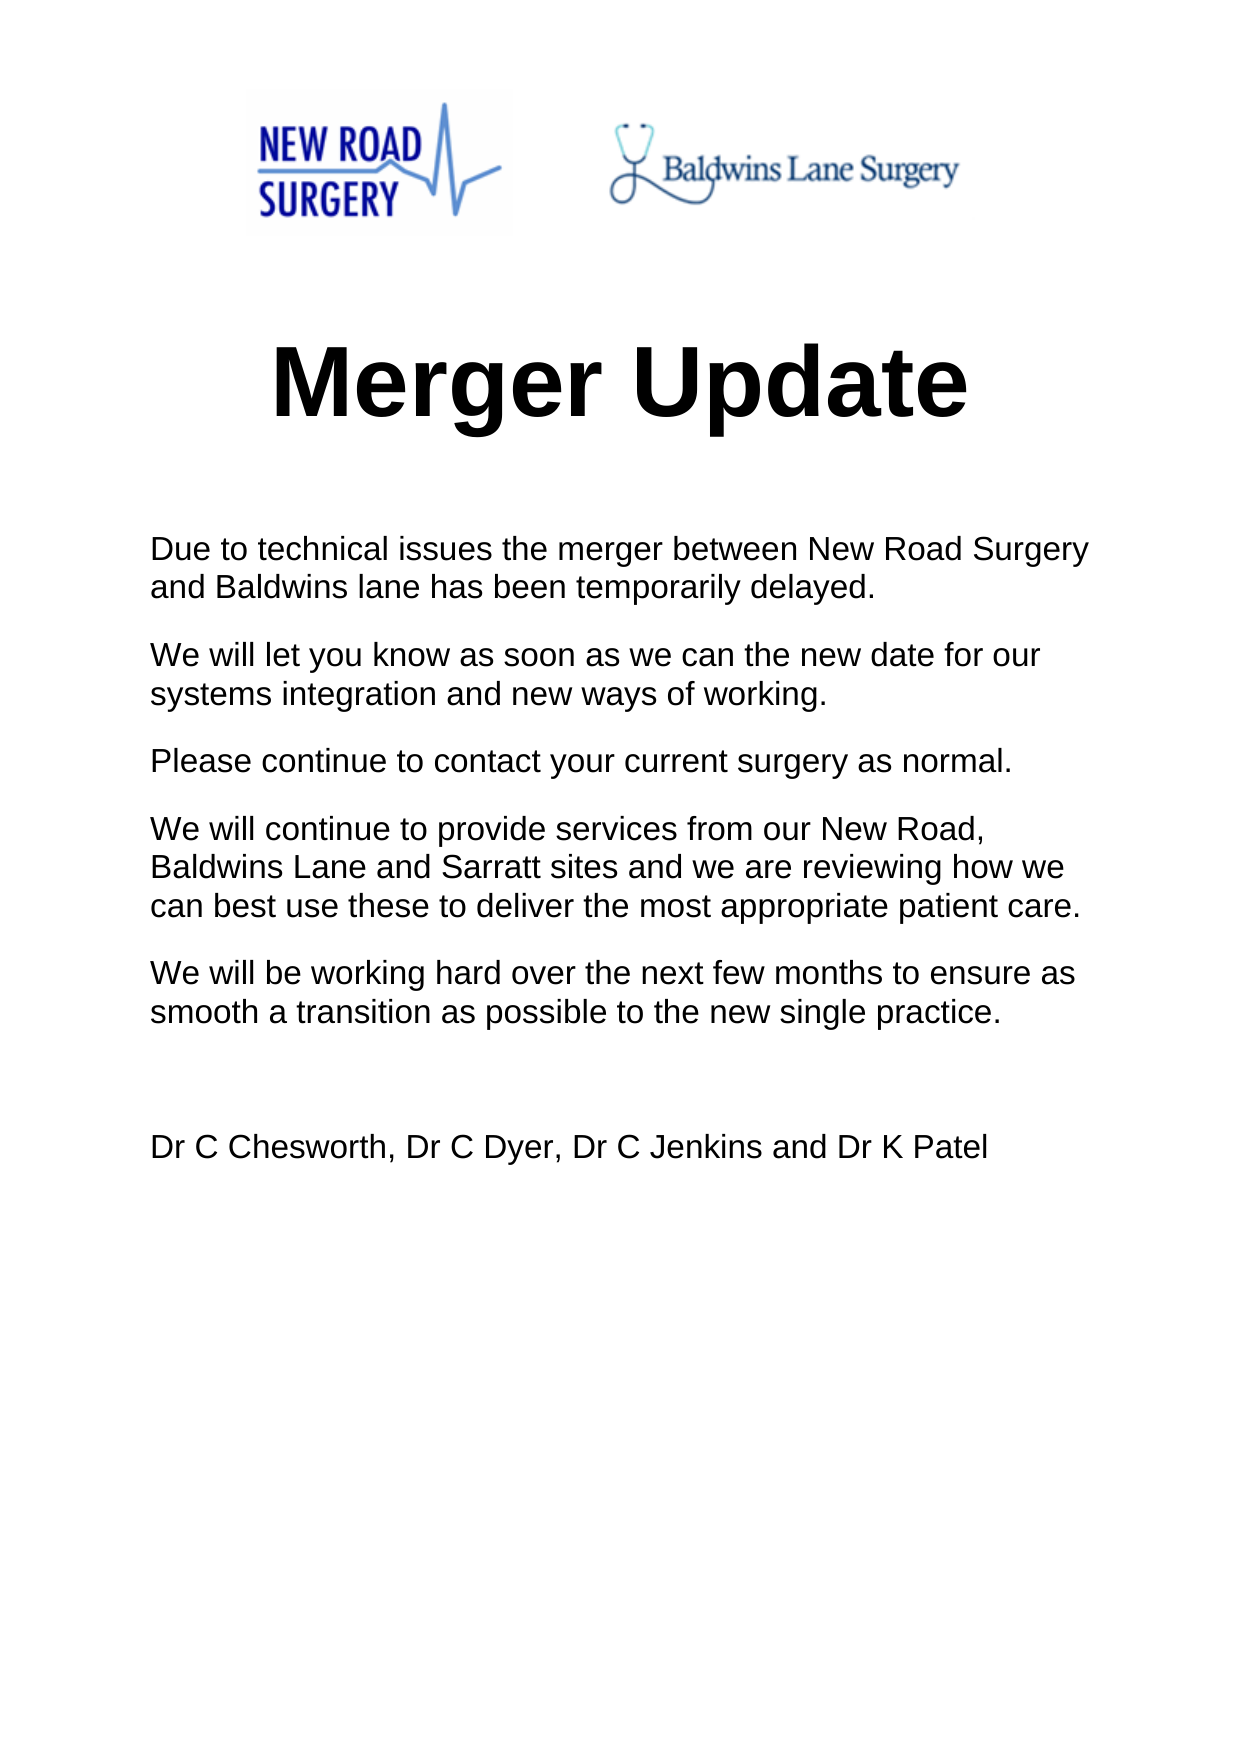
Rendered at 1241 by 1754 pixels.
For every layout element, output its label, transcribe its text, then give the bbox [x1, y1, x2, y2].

picture [239, 73, 1001, 265]
text Dr C Chesworth, Dr C Dyer, Dr C Jenkins and Dr K Patel [150, 1127, 1090, 1165]
text Please continue to contact your current surgery as normal. [150, 741, 1090, 780]
text Merger Update [150, 322, 1090, 437]
text Due to technical issues the merger between New Road Surgery and Baldwins lane has been temporarily delayed. [150, 529, 1090, 606]
text We will continue to provide services from our New Road, Baldwins Lane and Sarratt sites and we are reviewing how we can best use these to deliver the most appropriate patient care. [150, 809, 1090, 924]
text We will let you know as soon as we can the new date for our systems integration and new ways of working. [150, 635, 1090, 712]
text We will be working hard over the next few months to ensure as smooth a transition as possible to the new single practice. [150, 953, 1090, 1030]
